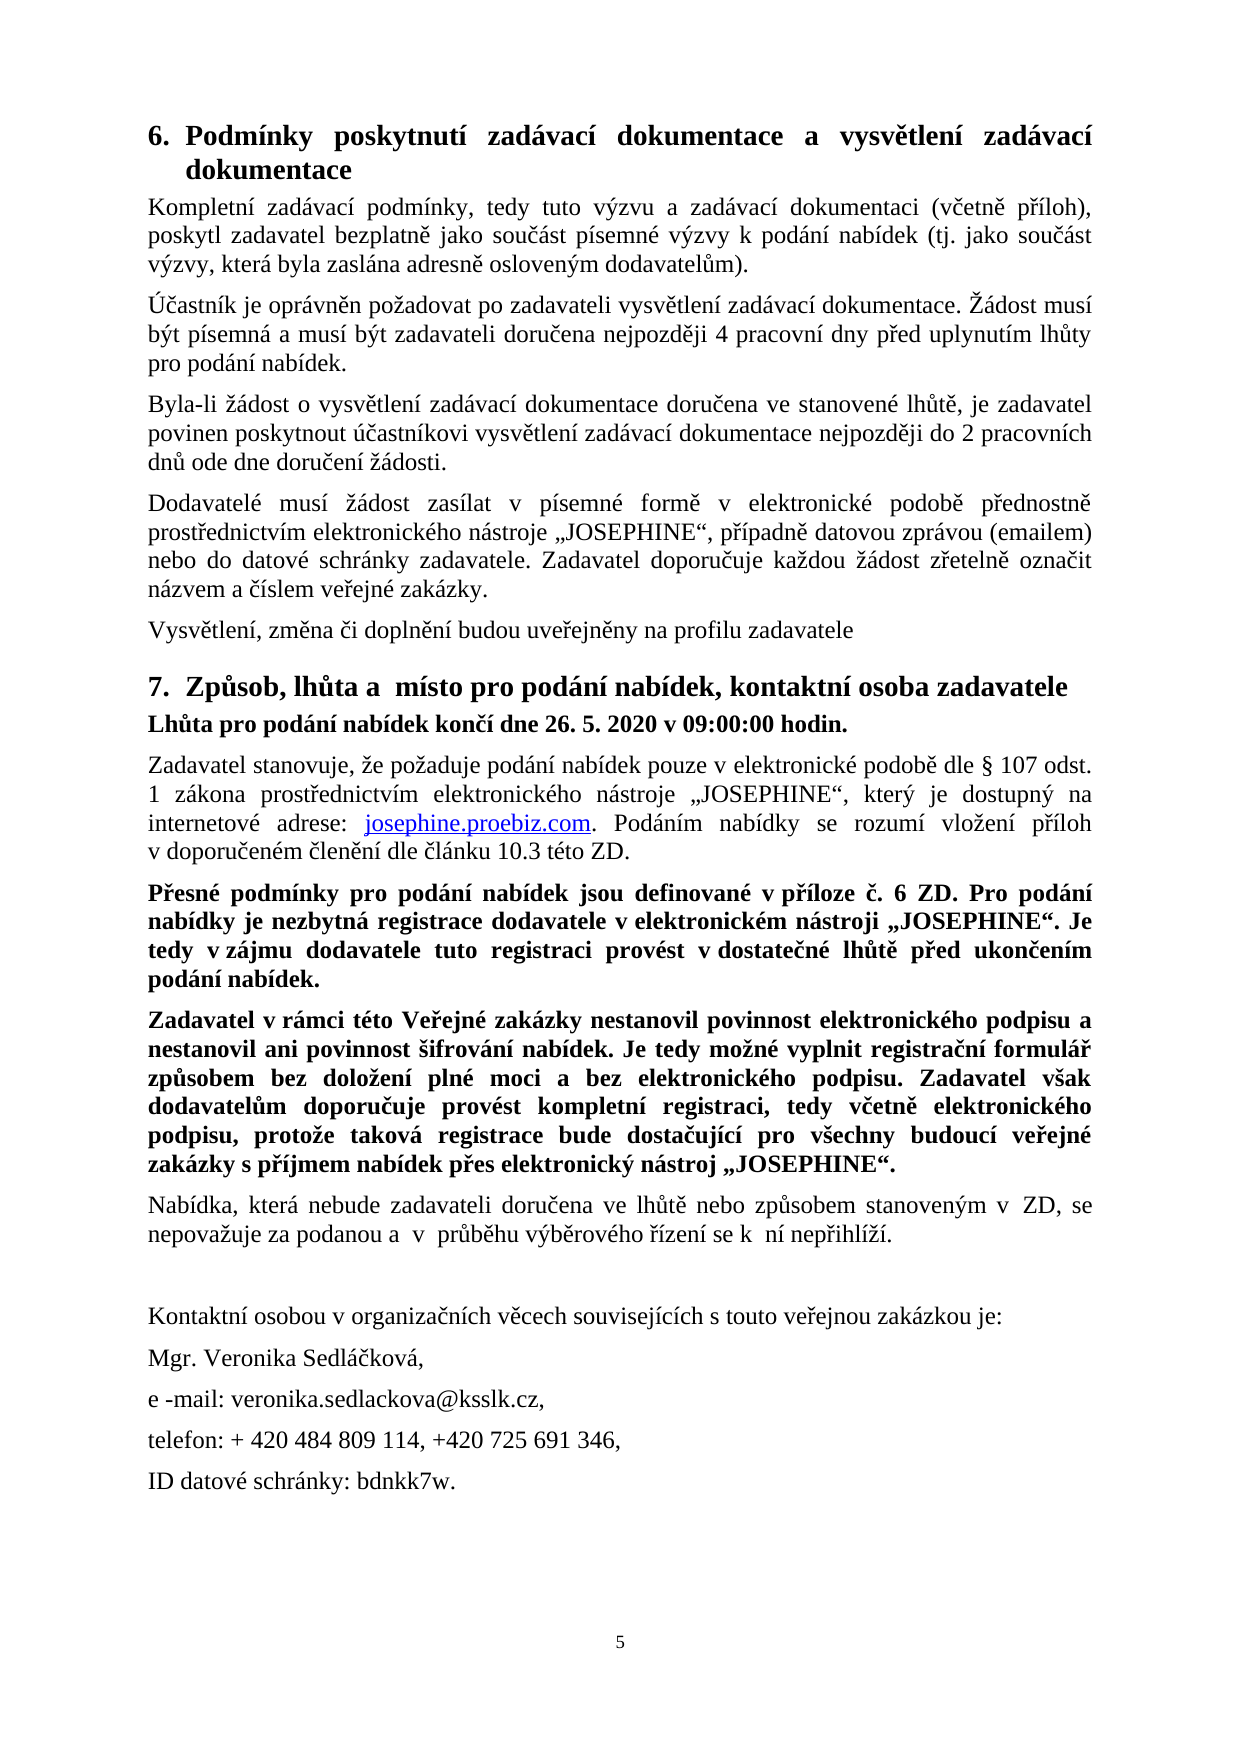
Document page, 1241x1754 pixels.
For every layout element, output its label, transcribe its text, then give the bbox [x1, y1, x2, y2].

text e -mail: veronika.sedlackova@ksslk.cz, [148, 1384, 1093, 1413]
text ID datové schránky: bdnkk7w. [148, 1466, 1093, 1495]
text Účastník je oprávněn požadovat po zadavateli vysvětlení zadávací dokumentace. Žádost musí být písemná a musí být zadavateli doručena nejpozději 4 pracovní dny před uplynutím lhůty pro podání nabídek. [148, 290, 1093, 377]
text Přesné podmínky pro podání nabídek jsou definované v příloze č. 6 ZD. Pro podání nabídky je nezbytná registrace dodavatele v elektronickém nástroji „JOSEPHINE“. Je tedy v zájmu dodavatele tuto registraci provést v dostatečné lhůtě před ukončením podání nabídek. [148, 878, 1093, 993]
text Mgr. Veronika Sedláčková, [148, 1343, 1093, 1371]
text Vysvětlení, změna či doplnění budou uveřejněny na profilu zadavatele [148, 615, 1093, 644]
text Kompletní zadávací podmínky, tedy tuto výzvu a zadávací dokumentaci (včetně příloh), poskytl zadavatel bezplatně jako součást písemné výzvy k podání nabídek (tj. jako součást výzvy, která byla zaslána adresně osloveným dodavatelům). [148, 192, 1093, 278]
subtitle Způsob, lhůta a místo pro podání nabídek, kontaktní osoba zadavatele [148, 669, 1093, 703]
text Zadavatel v rámci této Veřejné zakázky nestanovil povinnost elektronického podpisu a nestanovil ani povinnost šifrování nabídek. Je tedy možné vyplnit registrační formulář způsobem bez doložení plné moci a bez elektronického podpisu. Zadavatel však dodavatelům doporučuje provést kompletní registraci, tedy včetně elektronického podpisu, protože taková registrace bude dostačující pro všechny budoucí veřejné zakázky s příjmem nabídek přes elektronický nástroj „JOSEPHINE“. [148, 1005, 1093, 1178]
text Byla-li žádost o vysvětlení zadávací dokumentace doručena ve stanovené lhůtě, je zadavatel povinen poskytnout účastníkovi vysvětlení zadávací dokumentace nejpozději do 2 pracovních dnů ode dne doručení žádosti. [148, 389, 1093, 475]
text Lhůta pro podání nabídek končí dne 26. 5. 2020 v 09:00:00 hodin. [148, 709, 1093, 738]
text telefon: + 420 484 809 114, +420 725 691 346, [148, 1425, 1093, 1454]
text Zadavatel stanovuje, že požaduje podání nabídek pouze v elektronické podobě dle § 107 odst. 1 zákona prostřednictvím elektronického nástroje „JOSEPHINE“, který je dostupný na internetové adrese: josephine.proebiz.com. Podáním nabídky se rozumí vložení příloh v doporučeném členění dle článku 10.3 této ZD. [148, 750, 1093, 865]
subtitle Podmínky poskytnutí zadávací dokumentace a vysvětlení zadávací dokumentace [148, 118, 1093, 185]
text Dodavatelé musí žádost zasílat v písemné formě v elektronické podobě přednostně prostřednictvím elektronického nástroje „JOSEPHINE“, případně datovou zprávou (emailem) nebo do datové schránky zadavatele. Zadavatel doporučuje každou žádost zřetelně označit názvem a číslem veřejné zakázky. [148, 488, 1093, 603]
text Kontaktní osobou v organizačních věcech souvisejících s touto veřejnou zakázkou je: [148, 1301, 1093, 1330]
text Nabídka, která nebude zadavateli doručena ve lhůtě nebo způsobem stanoveným v ZD, se nepovažuje za podanou a v průběhu výběrového řízení se k ní nepřihlíží. [148, 1190, 1093, 1248]
